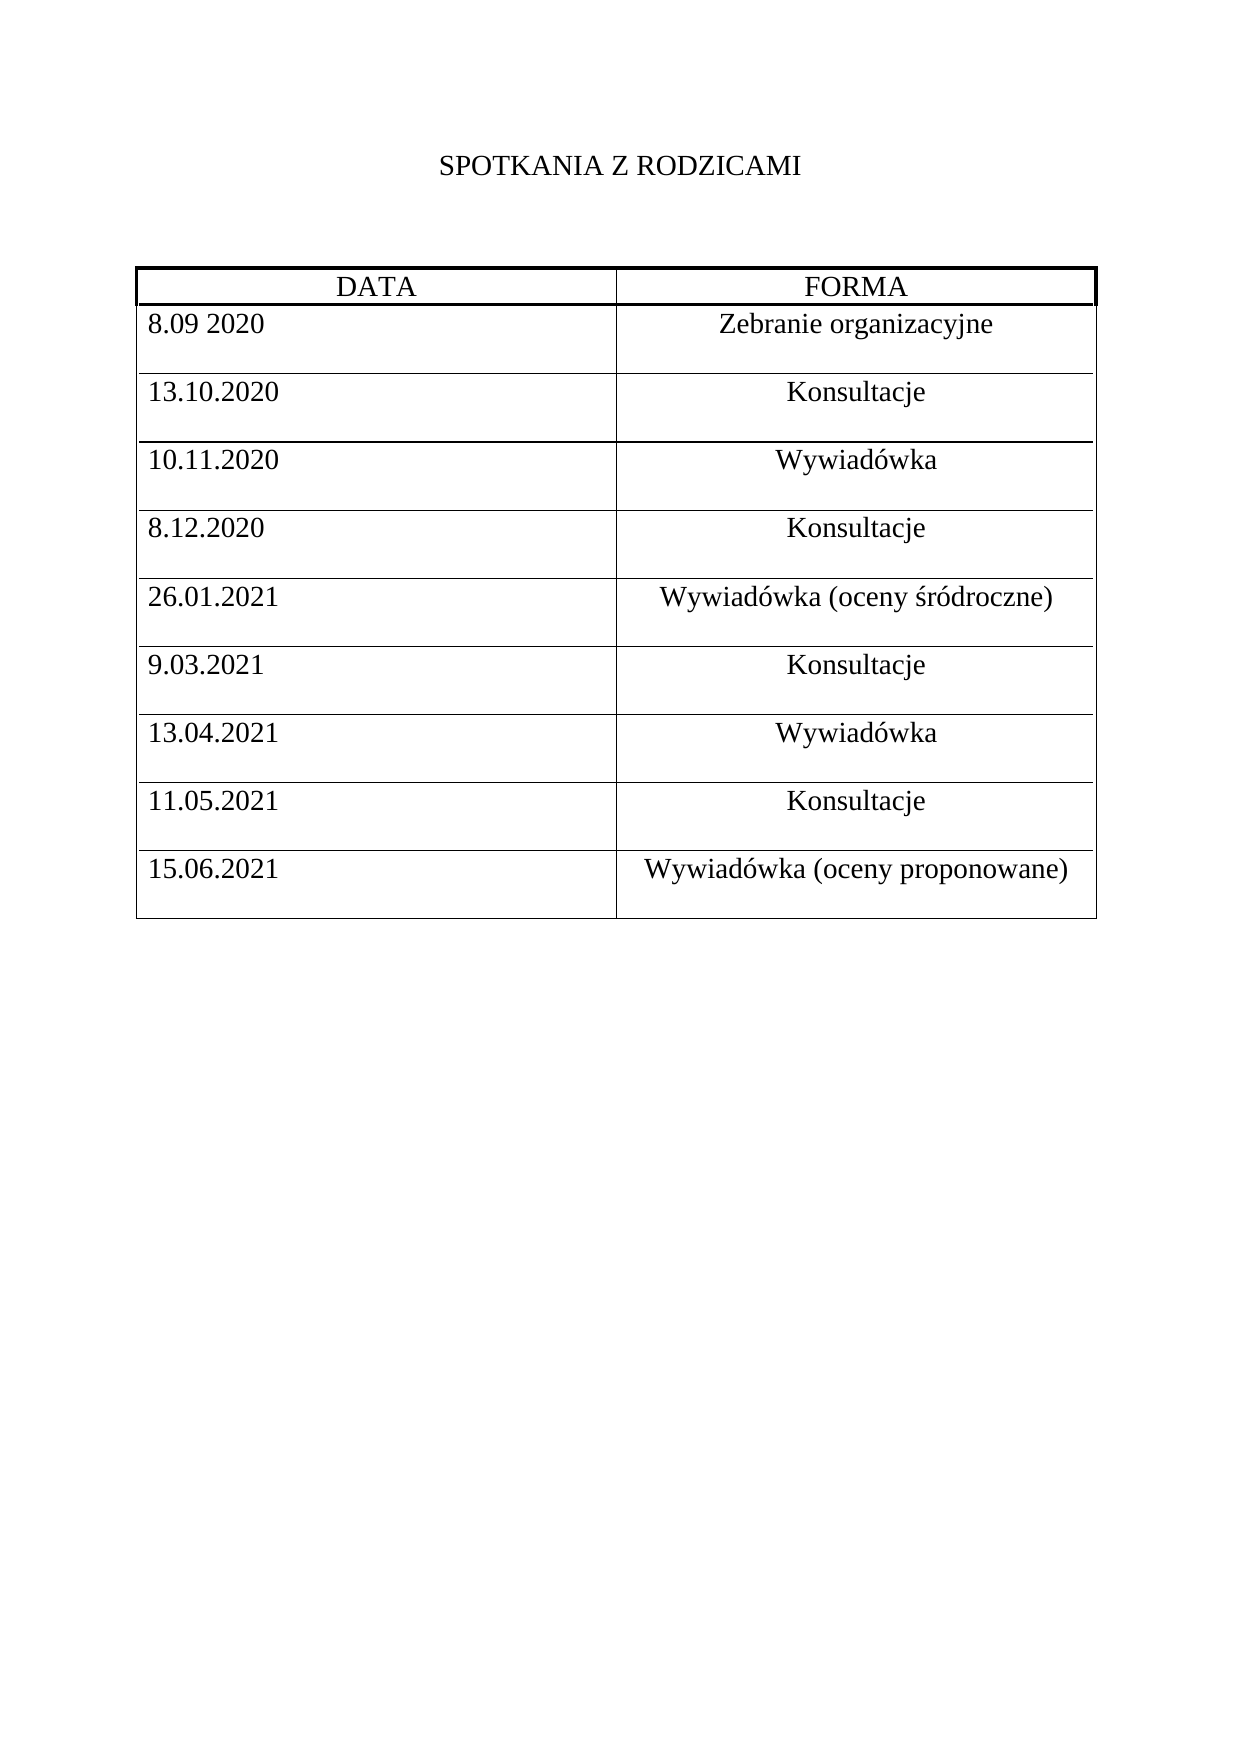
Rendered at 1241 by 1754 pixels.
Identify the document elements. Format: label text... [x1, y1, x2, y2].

table_cell Wywiadówka [617, 441, 1096, 509]
table_cell 8.12.2020 [137, 510, 616, 578]
table_cell 15.06.2021 [137, 850, 616, 918]
table_cell Konsultacje [617, 510, 1096, 578]
table_cell 26.01.2021 [137, 578, 616, 646]
table_cell Wywiadówka (oceny śródroczne) [617, 578, 1096, 646]
table_header DATA [138, 270, 616, 303]
table_cell Konsultacje [617, 646, 1096, 714]
table_cell Wywiadówka (oceny proponowane) [617, 850, 1096, 918]
table_header FORMA [617, 270, 1094, 303]
table_cell Konsultacje [617, 373, 1096, 441]
table_cell 9.03.2021 [137, 646, 616, 714]
table_cell 13.10.2020 [137, 373, 616, 441]
table_cell 13.04.2021 [137, 714, 616, 782]
table_cell 10.11.2020 [137, 441, 616, 509]
table_cell 8.09 2020 [137, 303, 616, 373]
table_cell Wywiadówka [617, 714, 1096, 782]
table_cell Zebranie organizacyjne [617, 303, 1096, 373]
table_cell 11.05.2021 [137, 782, 616, 850]
table_cell Konsultacje [617, 782, 1096, 850]
text SPOTKANIA Z RODZICAMI [148, 148, 1093, 181]
